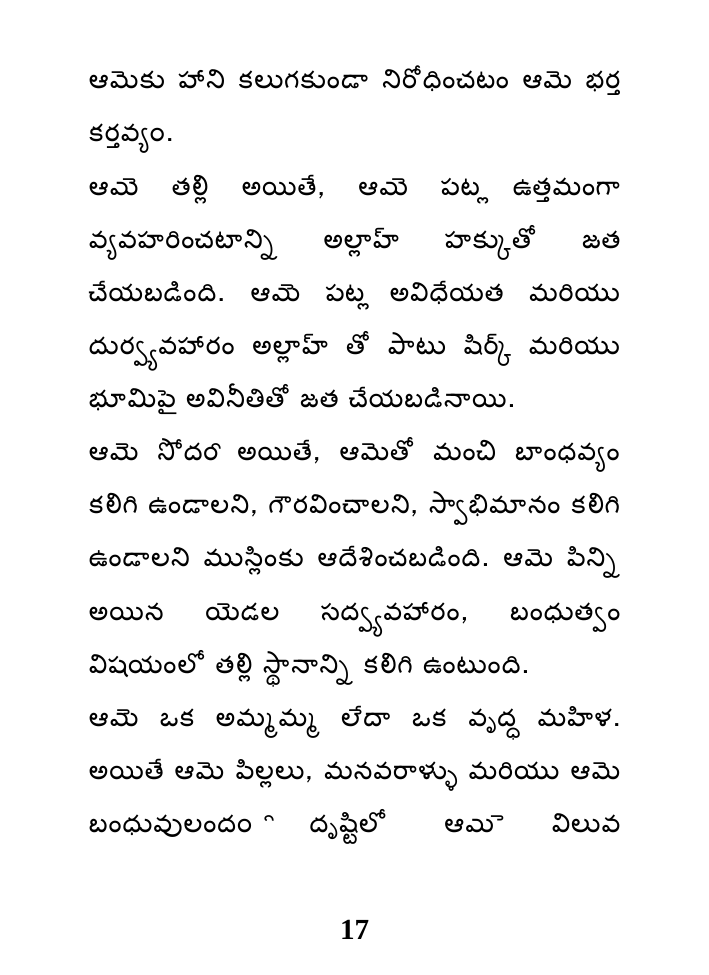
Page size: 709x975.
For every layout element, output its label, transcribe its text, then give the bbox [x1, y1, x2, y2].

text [89, 697, 620, 854]
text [89, 59, 620, 164]
text ఆమె తల్లి అయితే, ఆమె పట్ల ఉత్తమంగా వ్యవహరించటాన్ని అల్లాహ్ హక్కుతో జత చేయబడింది. ఆమె పట్ల అవిధేయత మరియు దుర్వ్యవహారం అల్లాహ్ తో పాటు షిర్క్ మరియు భూమిపై అవినీతితో జత చేయబడినాయి. [89, 165, 620, 429]
text ఆమె సోదరి అయితే, ఆమెతో మంచి బాంధవ్యం కలిగి ఉండాలని, గౌరవించాలని, స్వాభిమానం కలిగి ఉండాలని ముస్లింకు ఆదేశించబడింది. ఆమె పిన్ని అయిన యెడల సద్వ్యవహారం, బంధుత్వం విషయంలో తల్లి స్థానాన్ని కలిగి ఉంటుంది. [89, 431, 620, 695]
